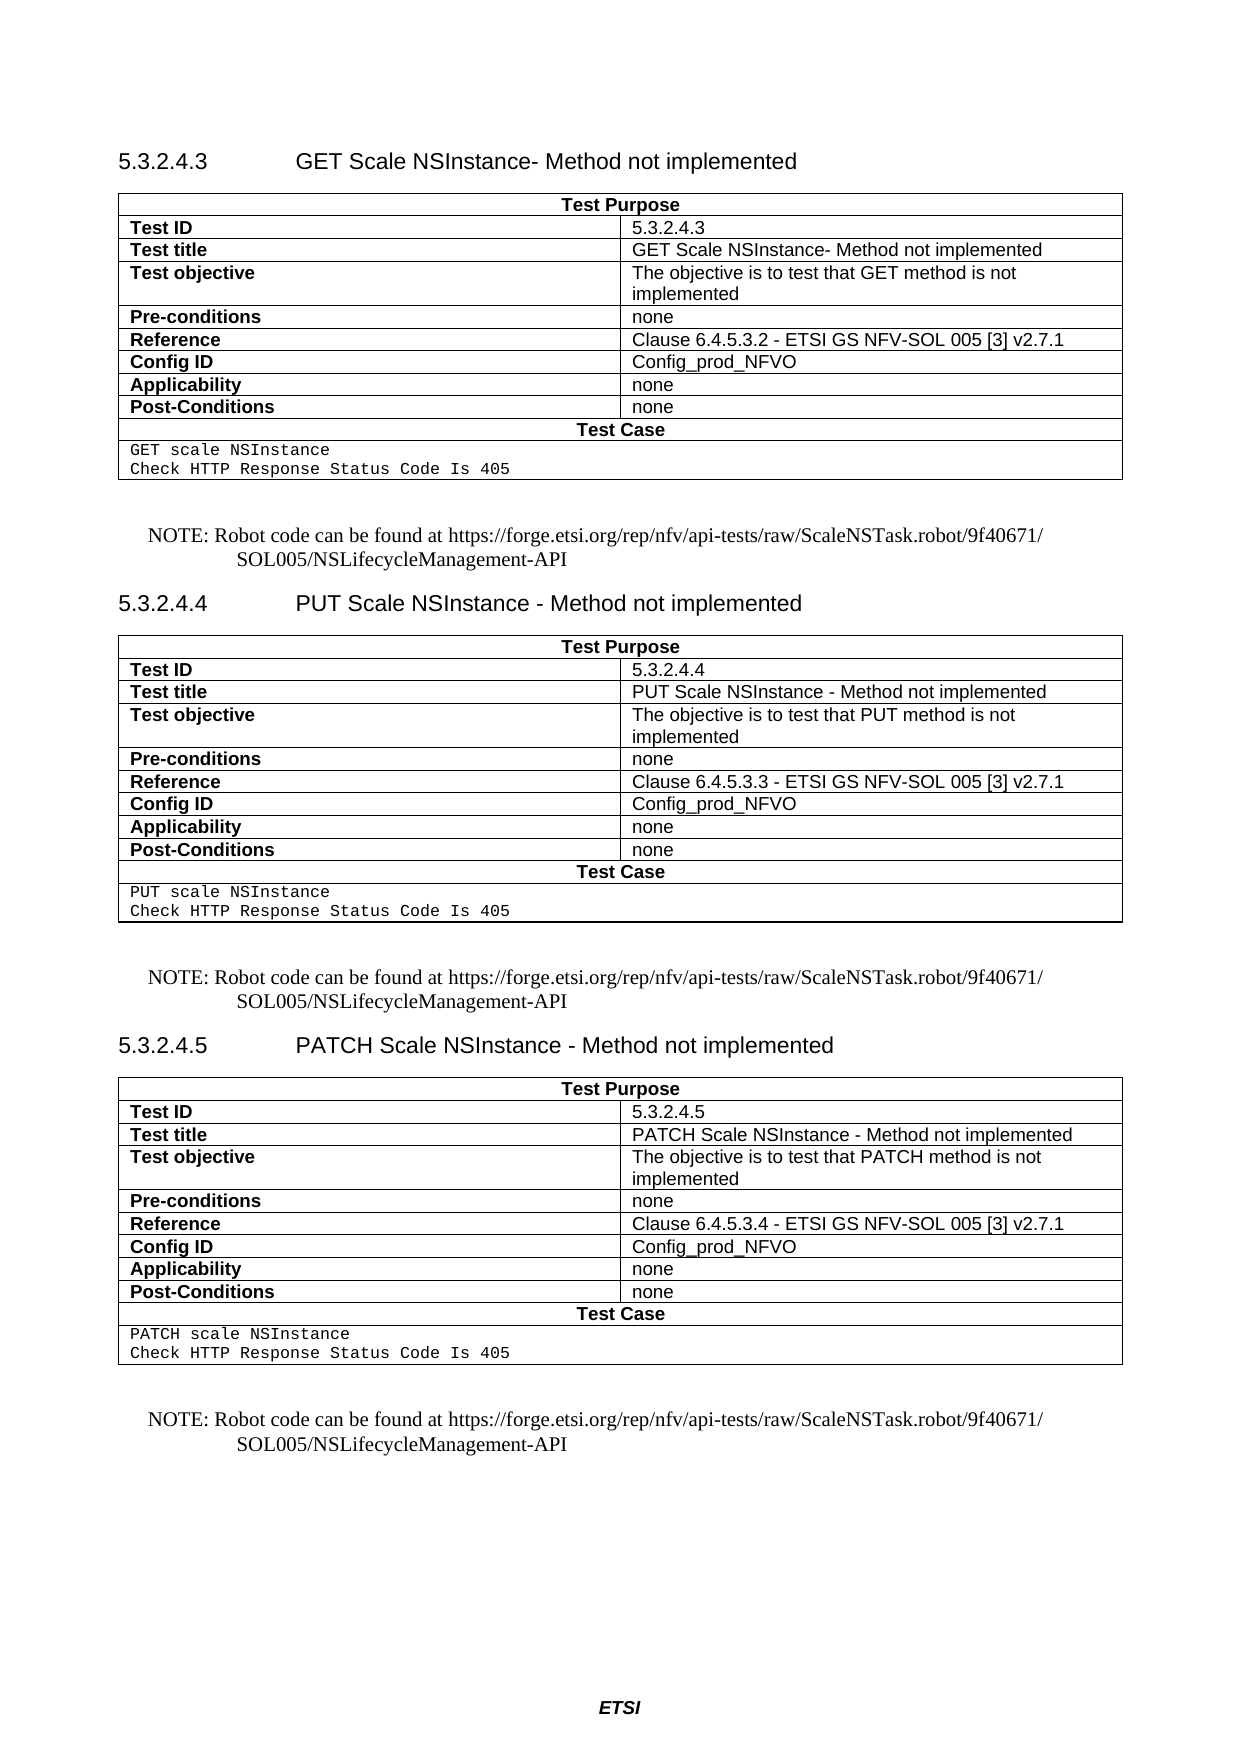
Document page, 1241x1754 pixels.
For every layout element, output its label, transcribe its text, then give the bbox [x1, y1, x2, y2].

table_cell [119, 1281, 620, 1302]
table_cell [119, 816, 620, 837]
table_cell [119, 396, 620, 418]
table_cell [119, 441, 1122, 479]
subtitle 5.3.2.4.4 PUT Scale NSInstance - Method not implemented [118, 590, 1122, 616]
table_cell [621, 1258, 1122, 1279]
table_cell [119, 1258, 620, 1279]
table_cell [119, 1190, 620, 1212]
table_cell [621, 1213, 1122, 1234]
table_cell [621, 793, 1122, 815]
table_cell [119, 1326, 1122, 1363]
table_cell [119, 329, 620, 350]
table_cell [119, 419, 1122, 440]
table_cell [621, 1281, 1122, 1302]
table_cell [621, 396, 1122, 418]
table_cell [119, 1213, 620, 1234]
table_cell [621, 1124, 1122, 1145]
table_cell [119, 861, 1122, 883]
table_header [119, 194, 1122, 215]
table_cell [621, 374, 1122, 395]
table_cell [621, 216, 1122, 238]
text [148, 523, 1122, 571]
subtitle 5.3.2.4.5 PATCH Scale NSInstance - Method not implemented [118, 1032, 1122, 1058]
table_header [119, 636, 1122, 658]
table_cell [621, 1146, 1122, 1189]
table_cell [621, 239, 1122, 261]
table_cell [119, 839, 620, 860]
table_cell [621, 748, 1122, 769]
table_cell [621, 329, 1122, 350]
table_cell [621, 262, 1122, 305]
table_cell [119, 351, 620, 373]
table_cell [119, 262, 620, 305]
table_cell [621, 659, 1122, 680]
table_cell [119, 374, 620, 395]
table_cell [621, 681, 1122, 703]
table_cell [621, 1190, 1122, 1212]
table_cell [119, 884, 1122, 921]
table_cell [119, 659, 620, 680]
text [148, 1407, 1122, 1456]
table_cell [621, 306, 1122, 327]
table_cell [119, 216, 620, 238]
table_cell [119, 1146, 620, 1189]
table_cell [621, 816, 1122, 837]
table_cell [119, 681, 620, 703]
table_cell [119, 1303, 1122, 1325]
text NOTE: Robot code can be found at https://forge.etsi.org/rep/nfv/api-tests/raw/ScaleNSTask.robot/9f40671/SOL005/NSLifecycleManagement-API [148, 965, 1122, 1013]
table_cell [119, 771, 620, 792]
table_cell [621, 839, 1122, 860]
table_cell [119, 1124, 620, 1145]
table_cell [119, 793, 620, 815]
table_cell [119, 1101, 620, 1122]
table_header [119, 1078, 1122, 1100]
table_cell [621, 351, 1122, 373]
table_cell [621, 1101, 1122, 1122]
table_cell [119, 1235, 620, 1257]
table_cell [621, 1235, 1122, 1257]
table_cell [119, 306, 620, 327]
subtitle 5.3.2.4.3 GET Scale NSInstance- Method not implemented [118, 148, 1122, 174]
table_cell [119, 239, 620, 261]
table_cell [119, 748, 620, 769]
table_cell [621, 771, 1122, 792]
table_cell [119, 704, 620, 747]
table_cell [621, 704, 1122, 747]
